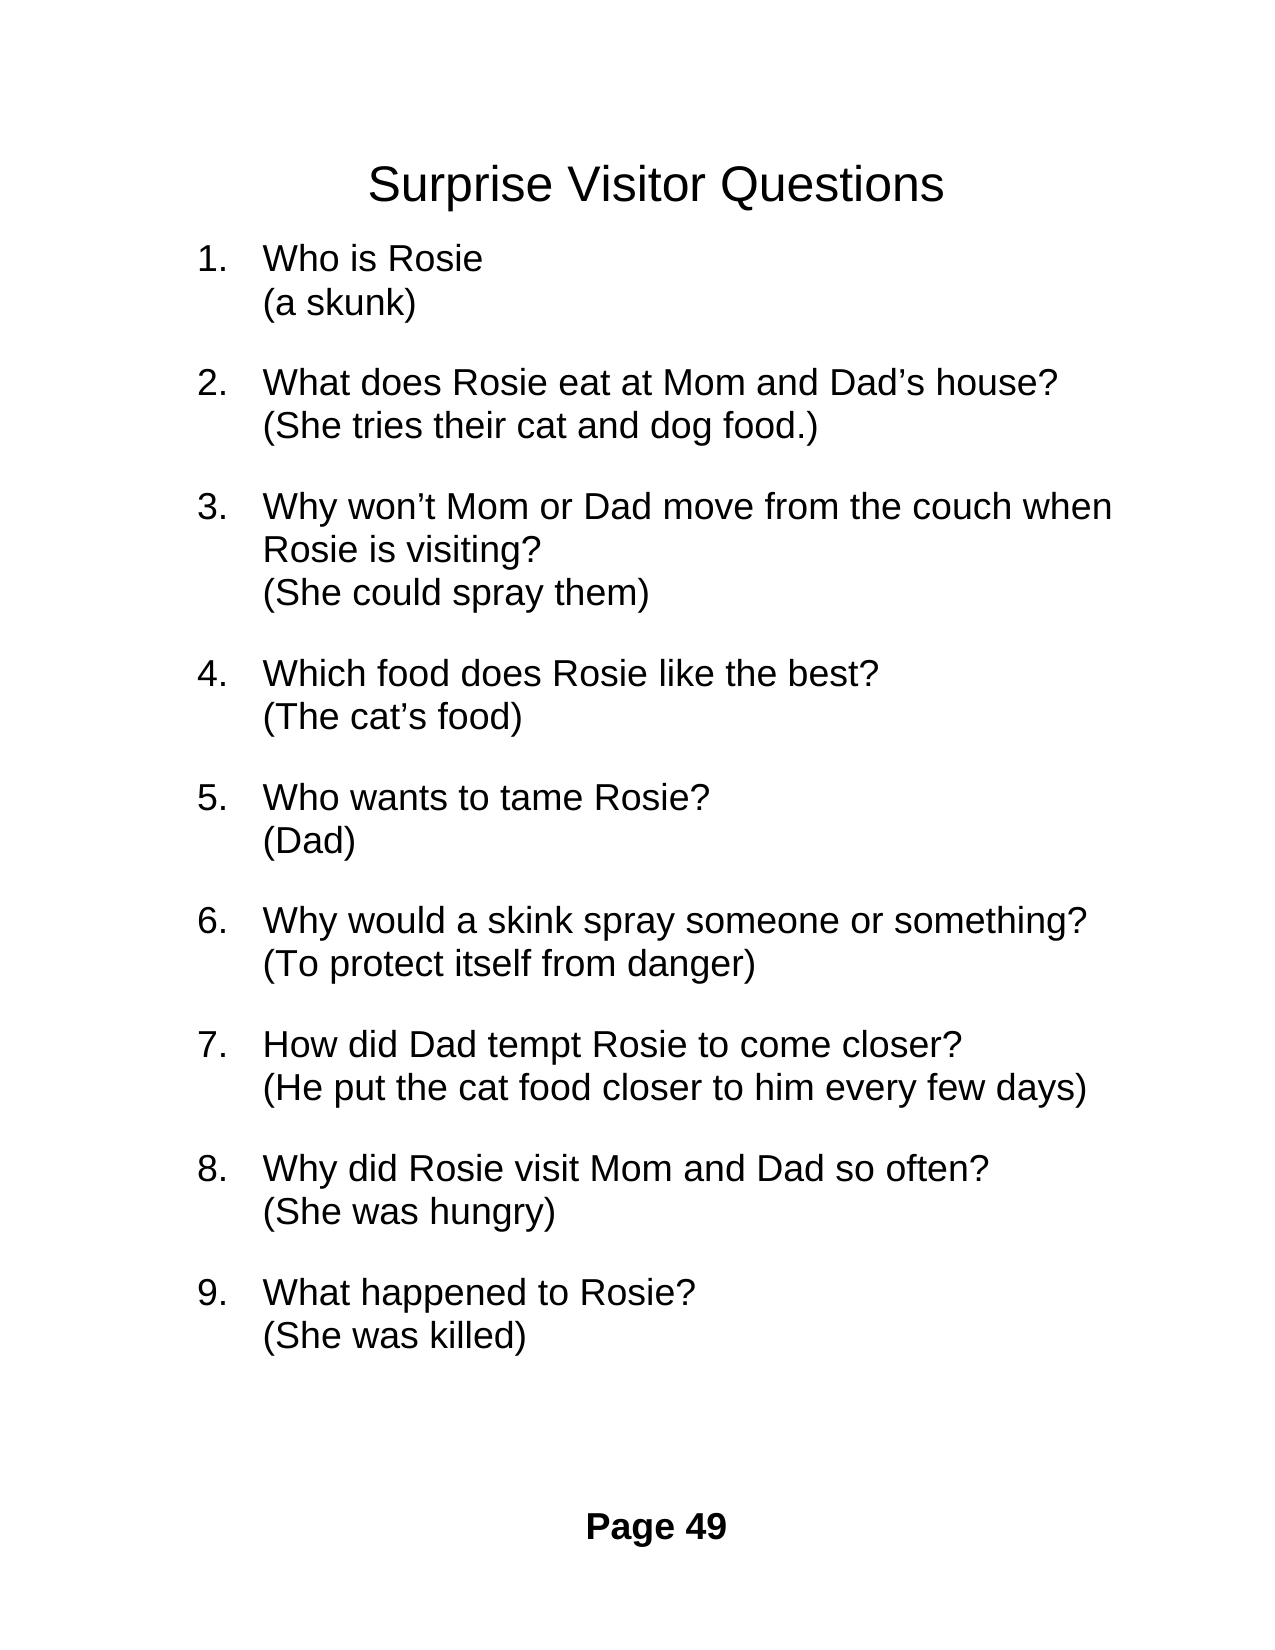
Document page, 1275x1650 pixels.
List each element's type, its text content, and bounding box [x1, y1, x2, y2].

list Why would a skink spray someone or something? (To protect itself from danger) [197, 898, 1125, 985]
list How did Dad tempt Rosie to come closer? (He put the cat food closer to him every few days) [197, 1022, 1125, 1108]
subtitle Surprise Visitor Questions [187, 154, 1125, 212]
list What happened to Rosie? (She was killed) [197, 1270, 1125, 1356]
list Who wants to tame Rosie? (Dad) [197, 775, 1125, 861]
list What does Rosie eat at Mom and Dad’s house? (She tries their cat and dog food.) [197, 360, 1125, 447]
list Which food does Rosie like the best? (The cat’s food) [197, 651, 1125, 737]
list Why did Rosie visit Mom and Dad so often? (She was hungry) [197, 1146, 1125, 1232]
list Why won’t Mom or Dad move from the couch when Rosie is visiting? (She could spray them) [197, 484, 1125, 613]
list Who is Rosie (a skunk) [197, 237, 1125, 323]
